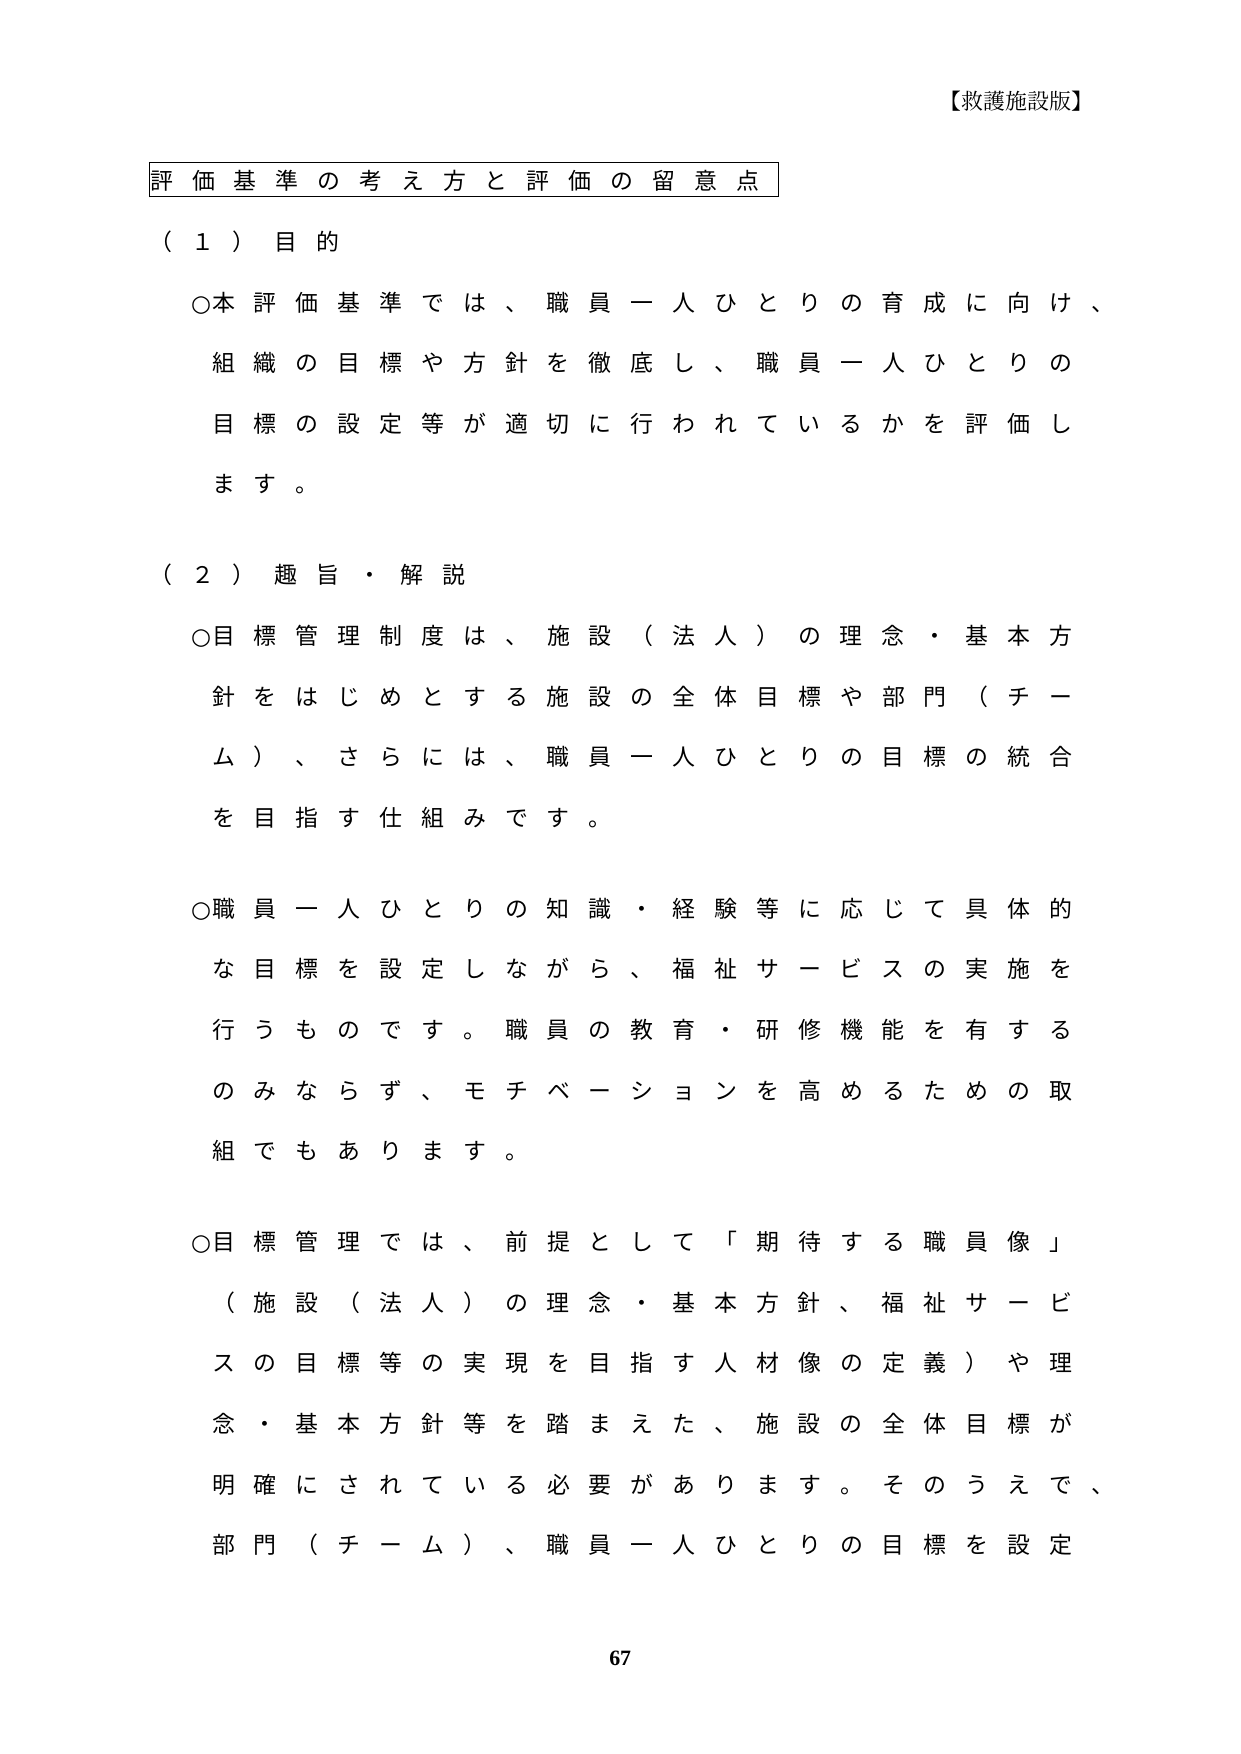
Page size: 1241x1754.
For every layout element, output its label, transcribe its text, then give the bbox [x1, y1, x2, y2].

text （１）目的 [149, 210, 1091, 271]
text ○職員一人ひとりの知識・経験等に応じて具体的な目標を設定しながら、福祉サービスの実施を行うものです。職員の教育・研修機能を有するのみならず、モチベーションを高めるための取組でもあります。 [170, 877, 1091, 1180]
text ○目標管理制度は、施設（法人）の理念・基本方針をはじめとする施設の全体目標や部門（チーム）、さらには、職員一人ひとりの目標の統合を目指す仕組みです。 [170, 604, 1091, 847]
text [170, 1210, 1091, 1574]
text 評価基準の考え方と評価の留意点 [149, 149, 1091, 210]
text ○本評価基準では、職員一人ひとりの育成に向け、組織の目標や方針を徹底し、職員一人ひとりの目標の設定等が適切に行われているかを評価します。 [170, 271, 1091, 513]
text （２）趣旨・解説 [149, 543, 1091, 604]
